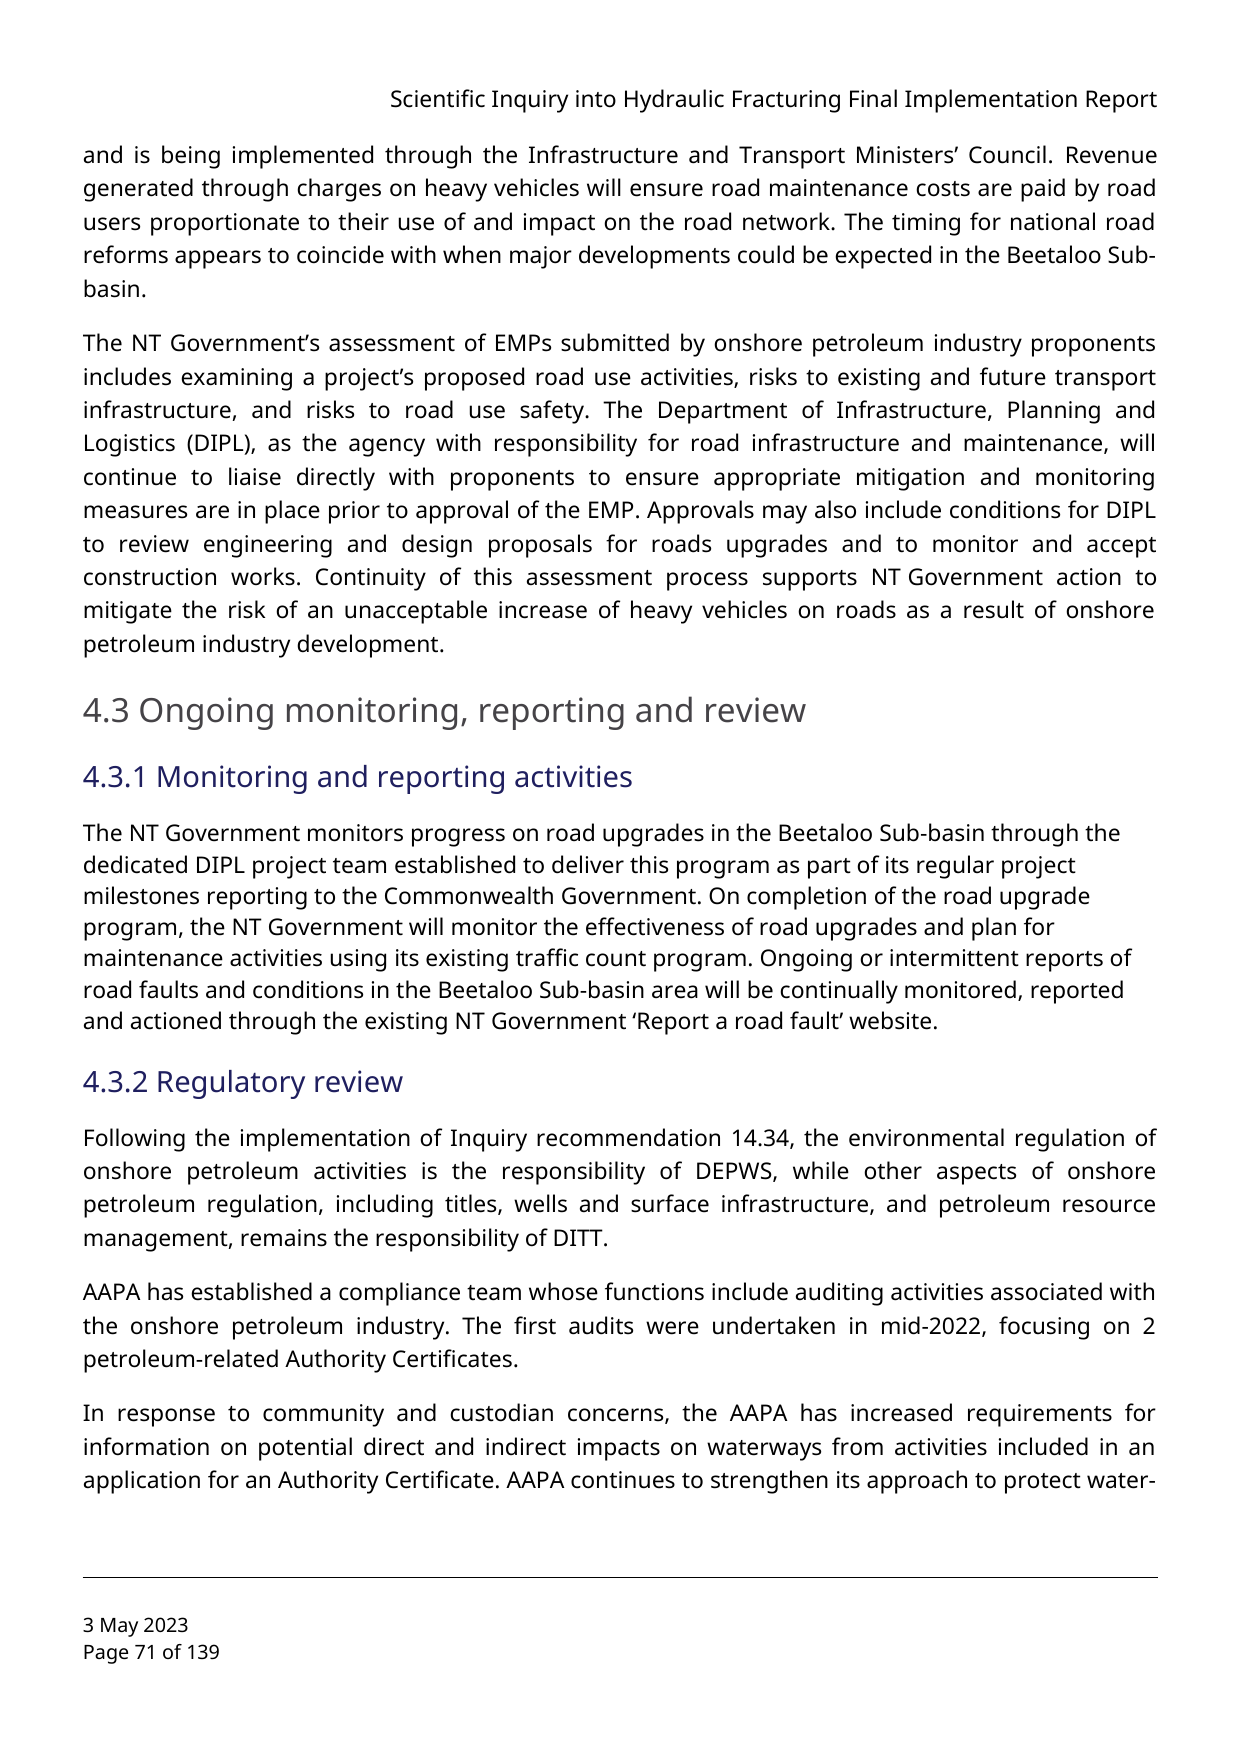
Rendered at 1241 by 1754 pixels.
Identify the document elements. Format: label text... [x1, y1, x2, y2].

text AAPA has established a compliance team whose functions include auditing activities associated with the onshore petroleum industry. The first audits were undertaken in mid-2022, focusing on 2 petroleum-related Authority Certificates. [83, 1276, 1157, 1374]
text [83, 1397, 1157, 1495]
subtitle 4.3.1 Monitoring and reporting activities [83, 757, 1157, 796]
text Following the implementation of Inquiry recommendation 14.34, the environmental regulation of onshore petroleum activities is the responsibility of DEPWS, while other aspects of onshore petroleum regulation, including titles, wells and surface infrastructure, and petroleum resource management, remains the responsibility of DITT. [83, 1122, 1157, 1253]
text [83, 139, 1157, 304]
text The NT Government’s assessment of EMPs submitted by onshore petroleum industry proponents includes examining a project’s proposed road use activities, risks to existing and future transport infrastructure, and risks to road use safety. The Department of Infrastructure, Planning and Logistics (DIPL), as the agency with responsibility for road infrastructure and maintenance, will continue to liaise directly with proponents to ensure appropriate mitigation and monitoring measures are in place prior to approval of the EMP. Approvals may also include conditions for DIPL to review engineering and design proposals for roads upgrades and to monitor and accept construction works. Continuity of this assessment process supports NT Government action to mitigate the risk of an unacceptable increase of heavy vehicles on roads as a result of onshore petroleum industry development. [83, 327, 1157, 659]
subtitle 4.3.2 Regulatory review [83, 1061, 1157, 1101]
text The NT Government monitors progress on road upgrades in the Beetaloo Sub-basin through the dedicated DIPL project team established to deliver this program as part of its regular project milestones reporting to the Commonwealth Government. On completion of the road upgrade program, the NT Government will monitor the effectiveness of road upgrades and plan for maintenance activities using its existing traffic count program. Ongoing or intermittent reports of road faults and conditions in the Beetaloo Sub-basin area will be continually monitored, reported and actioned through the existing NT Government ‘Report a road fault’ website. [83, 817, 1157, 1036]
subtitle 4.3 Ongoing monitoring, reporting and review [83, 686, 1157, 732]
